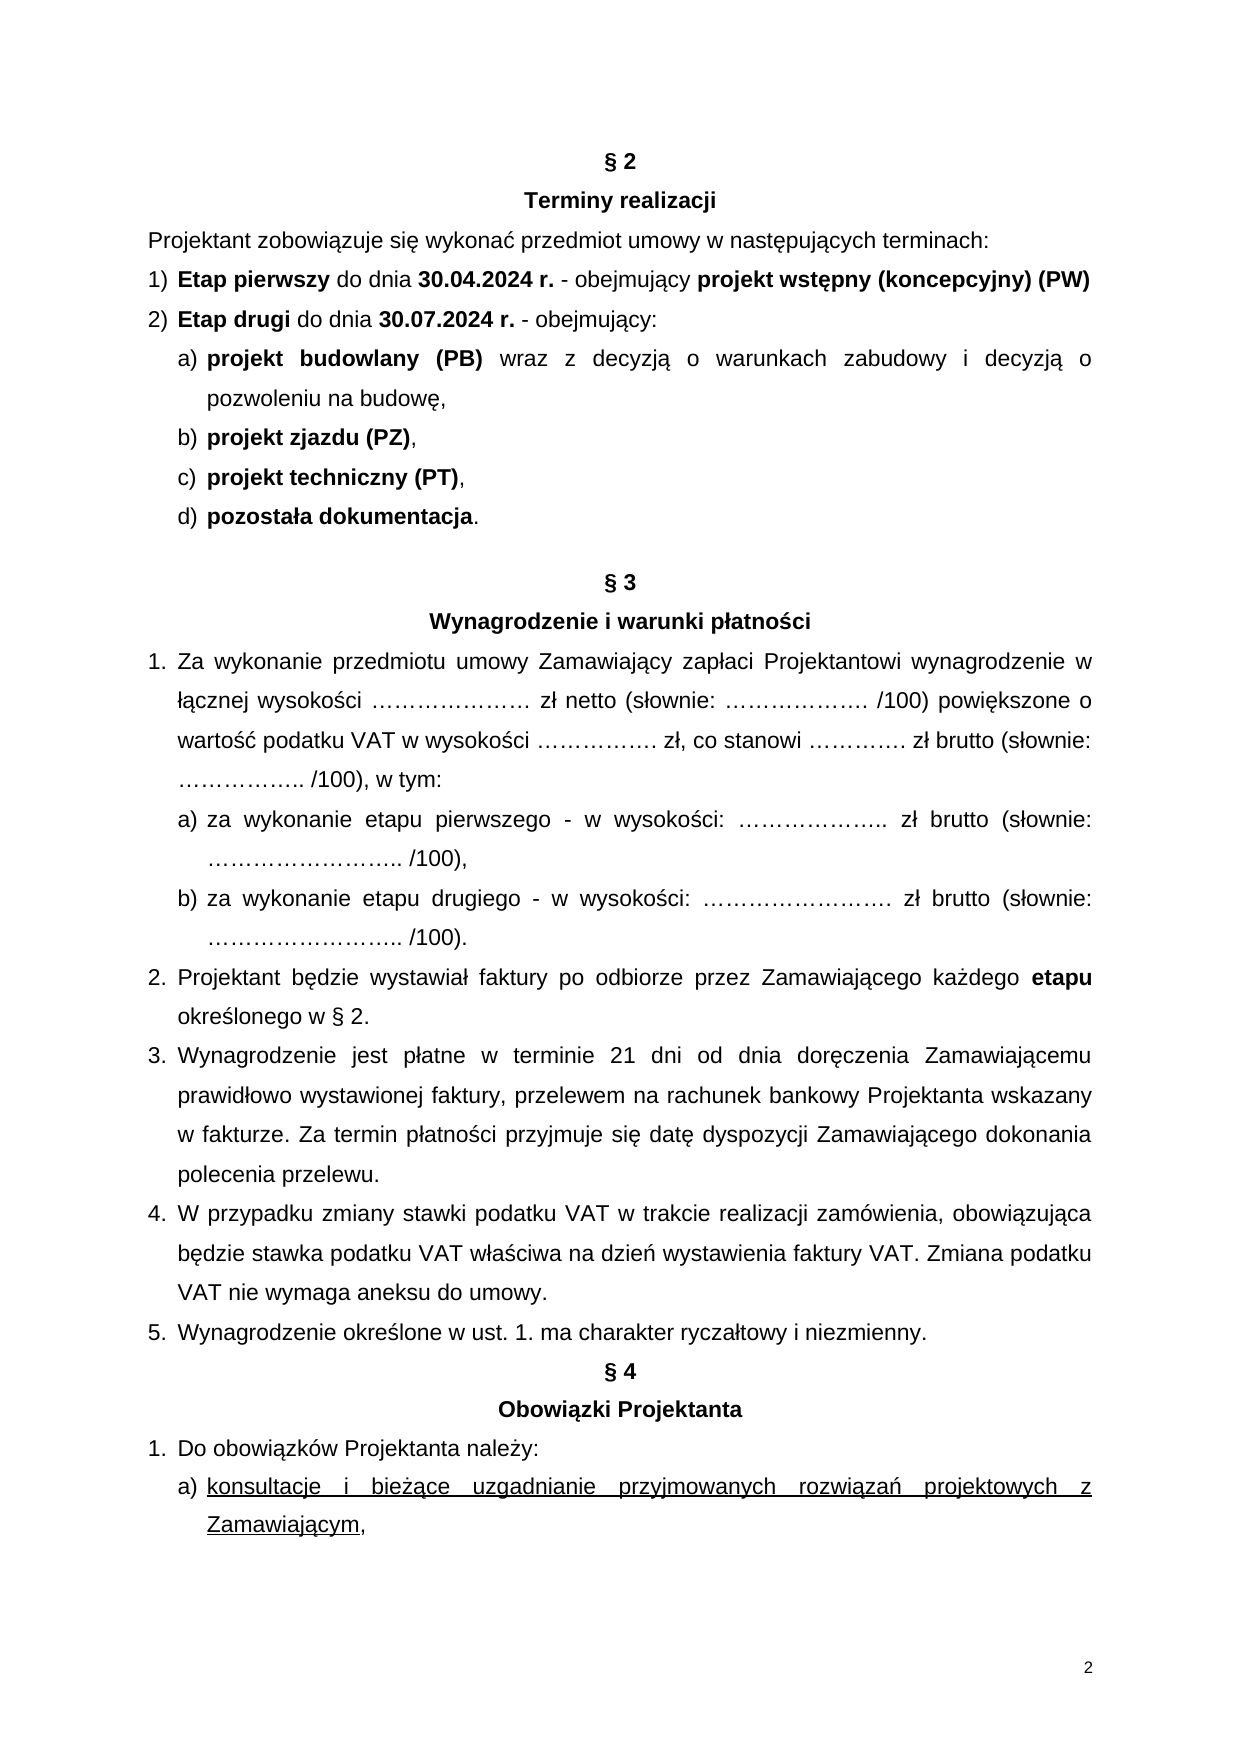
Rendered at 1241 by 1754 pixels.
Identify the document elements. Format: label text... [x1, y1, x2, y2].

list pozostała dokumentacja. [177, 503, 1093, 529]
list Za wykonanie przedmiotu umowy Zamawiający zapłaci Projektantowi wynagrodzenie w łącznej wysokości ………………… zł netto (słownie: ………………. /100) powiększone o wartość podatku VAT w wysokości ……………. zł, co stanowi …………. zł brutto (słownie: …………….. /100), w tym: [148, 648, 1093, 792]
list za wykonanie etapu drugiego - w wysokości: ……………………. zł brutto (słownie: …………………….. /100). [177, 884, 1093, 950]
text Wynagrodzenie i warunki płatności [148, 608, 1093, 634]
text § 2 [148, 148, 1093, 174]
list Etap pierwszy do dnia 30.04.2024 r. - obejmujący projekt wstępny (koncepcyjny) (PW) [148, 266, 1093, 292]
list Do obowiązków Projektanta należy: [148, 1434, 1093, 1461]
list konsultacje i bieżące uzgadnianie przyjmowanych rozwiązań projektowych z Zamawiającym, [177, 1473, 1093, 1537]
text Projektant zobowiązuje się wykonać przedmiot umowy w następujących terminach: [148, 227, 1093, 253]
text § 3 [148, 569, 1093, 595]
list projekt budowlany (PB) wraz z decyzją o warunkach zabudowy i decyzją o pozwoleniu na budowę, [177, 345, 1093, 411]
text § 4 [148, 1358, 1093, 1385]
list za wykonanie etapu pierwszego - w wysokości: ……………….. zł brutto (słownie: …………………….. /100), [177, 806, 1093, 871]
list Wynagrodzenie jest płatne w terminie 21 dni od dnia doręczenia Zamawiającemu prawidłowo wystawionej faktury, przelewem na rachunek bankowy Projektanta wskazany w fakturze. Za termin płatności przyjmuje się datę dyspozycji Zamawiającego dokonania polecenia przelewu. [148, 1042, 1093, 1187]
list projekt zjazdu (PZ), [177, 424, 1093, 450]
text Terminy realizacji [148, 187, 1093, 213]
list Projektant będzie wystawiał faktury po odbiorze przez Zamawiającego każdego etapu określonego w § 2. [148, 963, 1093, 1029]
list projekt techniczny (PT), [177, 463, 1093, 490]
list Wynagrodzenie określone w ust. 1. ma charakter ryczałtowy i niezmienny. [148, 1319, 1093, 1345]
text Obowiązki Projektanta [148, 1396, 1093, 1423]
list W przypadku zmiany stawki podatku VAT w trakcie realizacji zamówienia, obowiązująca będzie stawka podatku VAT właściwa na dzień wystawienia faktury VAT. Zmiana podatku VAT nie wymaga aneksu do umowy. [148, 1200, 1093, 1306]
list Etap drugi do dnia 30.07.2024 r. - obejmujący: [148, 306, 1093, 332]
